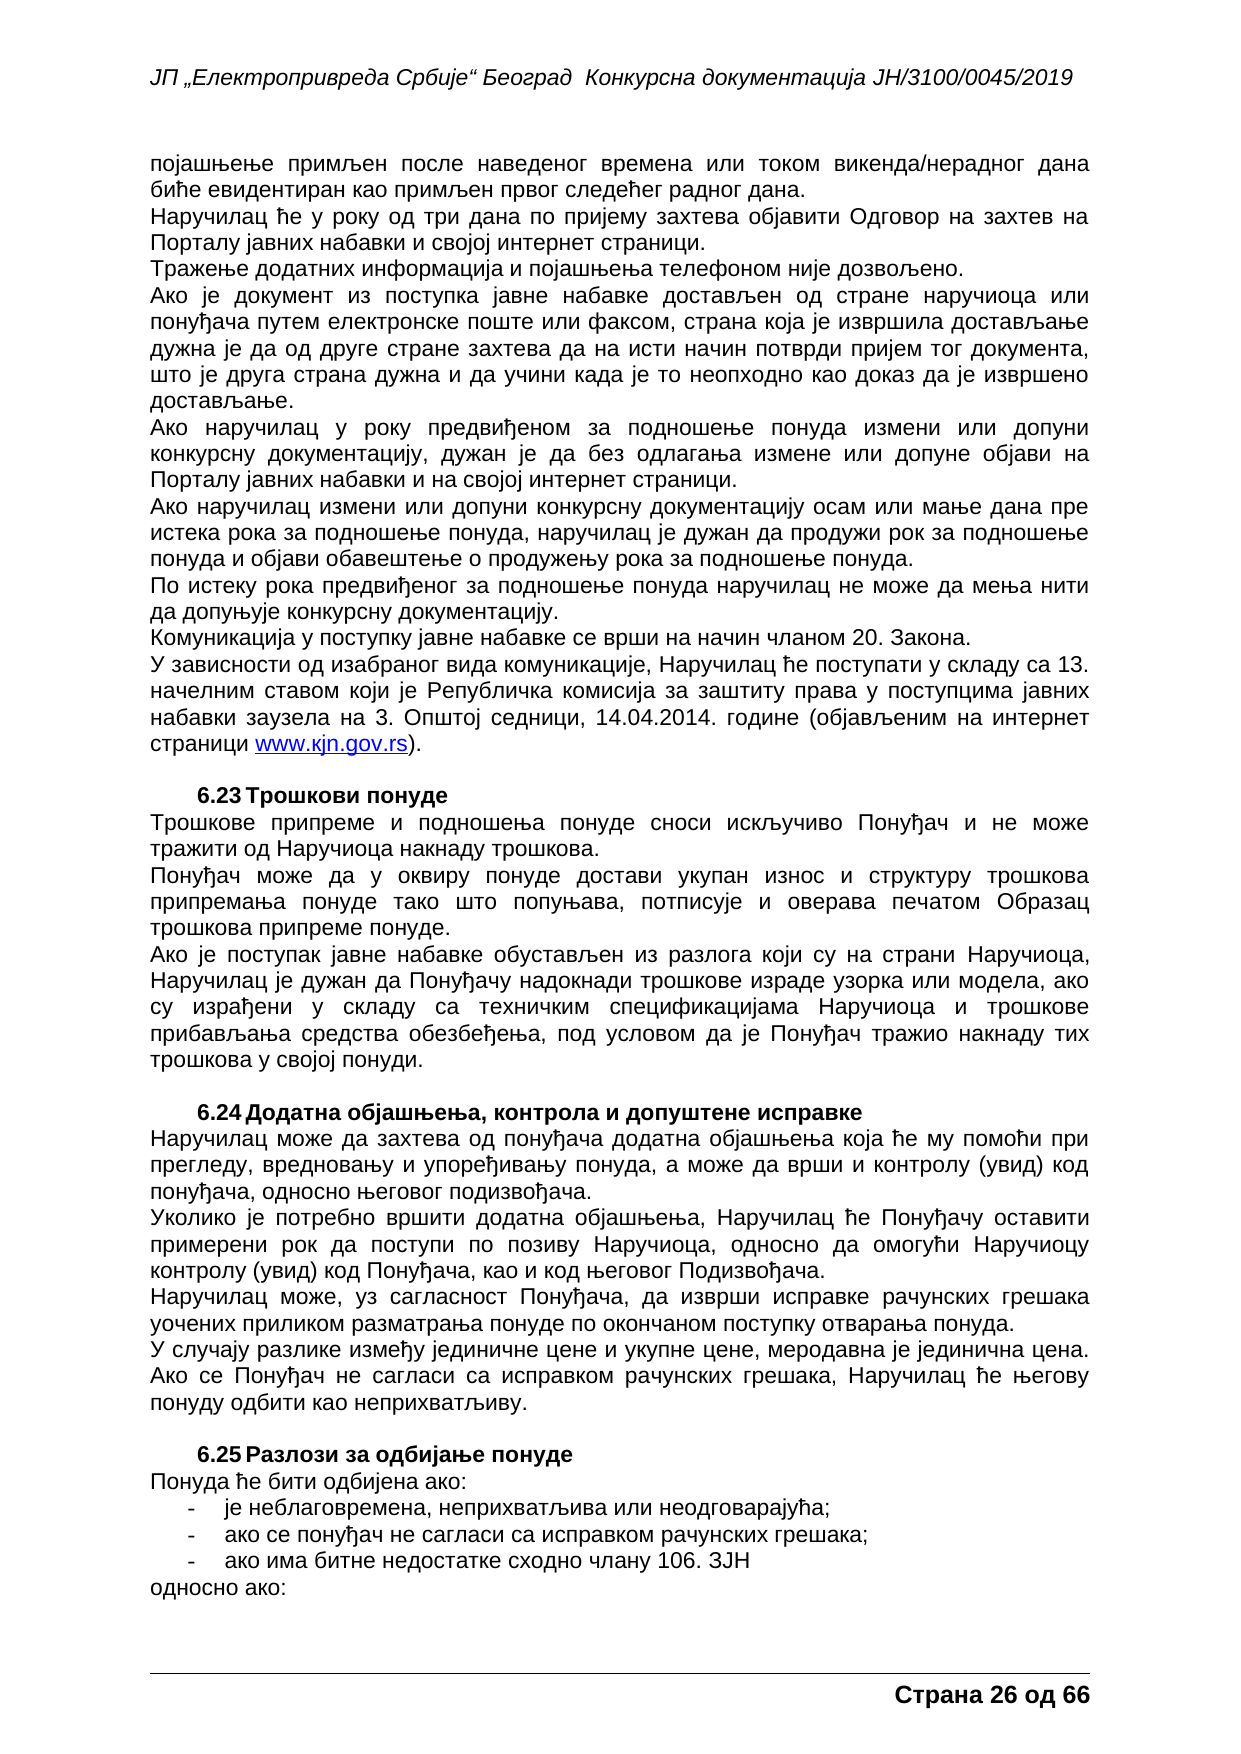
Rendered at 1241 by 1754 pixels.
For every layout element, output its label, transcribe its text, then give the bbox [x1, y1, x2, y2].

list је неблаговремена, неприхватљива или неодговарајућа; [187, 1494, 1090, 1521]
list ако се понуђач не сагласи са исправком рачунских грешака; [187, 1521, 1090, 1547]
text Понуђач може да у оквиру понуде достави укупан износ и структуру трошкова припремања понуде тако што попуњава, потписује и оверава печатом Образац трошкова припреме понуде. [150, 862, 1090, 941]
text Ако наручилац измени или допуни конкурсну документацију осам или мање дана пре истека рока за подношење понуда, наручилац је дужан да продужи рок за подношење понуда и објави обавештење о продужењу рока за подношење понуда. [150, 493, 1090, 572]
text Уколико је потребно вршити додатна објашњења, Наручилац ће Понуђачу оставити примерени рок да поступи по позиву Наручиоца, односно да омогући Наручиоцу контролу (увид) код Понуђача, као и код његовог Подизвођача. [150, 1204, 1090, 1283]
list Додатна објашњења, контрола и допуштене исправке [197, 1099, 1090, 1125]
text Ако наручилац у року предвиђеном за подношење понуда измени или допуни конкурсну документацију, дужан је да без одлагања измене или допуне објави на Порталу јавних набавки и на својој интернет страници. [150, 413, 1090, 493]
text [150, 150, 1090, 203]
list односно ако: [150, 1573, 1090, 1600]
text У случају разлике између јединичне цене и укупне цене, меродавна је јединична цена. Ако се Понуђач не сагласи са исправком рачунских грешака, Наручилац ће његову понуду одбити као неприхватљиву. [150, 1336, 1090, 1415]
text Комуникација у поступку јавне набавке се врши на начин чланом 20. Закона. [150, 624, 1090, 651]
text Ако је поступак јавне набавке обустављен из разлога који су на страни Наручиоца, Наручилац је дужан да Понуђачу надокнади трошкове израде узорка или модела, ако су израђени у складу са техничким спецификацијама Наручиоца и трошкове прибављања средства обезбеђења, под условом да је Понуђач тражио накнаду тих трошкова у својој понуди. [150, 941, 1090, 1072]
text По истеку рока предвиђеног за подношење понуда наручилац не може да мења нити да допуњује конкурсну документацију. [150, 572, 1090, 624]
text Ако је документ из поступка јавне набавке достављен од стране наручиоца или понуђача путем електронске поште или факсом, страна која је извршила достављање дужна је да од друге стране захтева да на исти начин потврди пријем тог документа, што је друга страна дужна и да учини када је то неопходно као доказ да је извршено достављање. [150, 282, 1090, 413]
text Понуда ће бити одбијена ако: [150, 1468, 1090, 1494]
list Разлози за одбијање понуде [197, 1441, 1090, 1468]
text Наручилац ће у року од три дана по пријему захтева објавити Одговор на захтев на Порталу јавних набавки и својој интернет страници. [150, 203, 1090, 255]
text Наручилац може, уз сагласност Понуђача, да изврши исправке рачунских грешака уочених приликом разматрања понуде по окончаном поступку отварања понуда. [150, 1283, 1090, 1336]
text У зависности од изабраног вида комуникације, Наручилац ће поступати у складу са 13. начелним ставом који је Републичка комисија за заштиту права у поступцима јавних набавки заузела на 3. Општој седници, 14.04.2014. године (објављеним на интернет страници www.кjn.gov.rs). [150, 651, 1090, 756]
list Трошкови понуде [197, 782, 1090, 809]
text Тражење додатних информација и појашњења телефоном није дозвољено. [150, 255, 1090, 282]
list ако има битне недостатке сходно члану 106. ЗЈН [187, 1547, 1090, 1573]
text Трошкове припреме и подношења понуде сноси искључиво Понуђач и не може тражити од Наручиоца накнаду трошкова. [150, 809, 1090, 862]
text Наручилац може да захтева од понуђача додатна објашњења која ће му помоћи при прегледу, вредновању и упоређивању понуда, а може да врши и контролу (увид) код понуђача, односно његовог подизвођача. [150, 1125, 1090, 1204]
